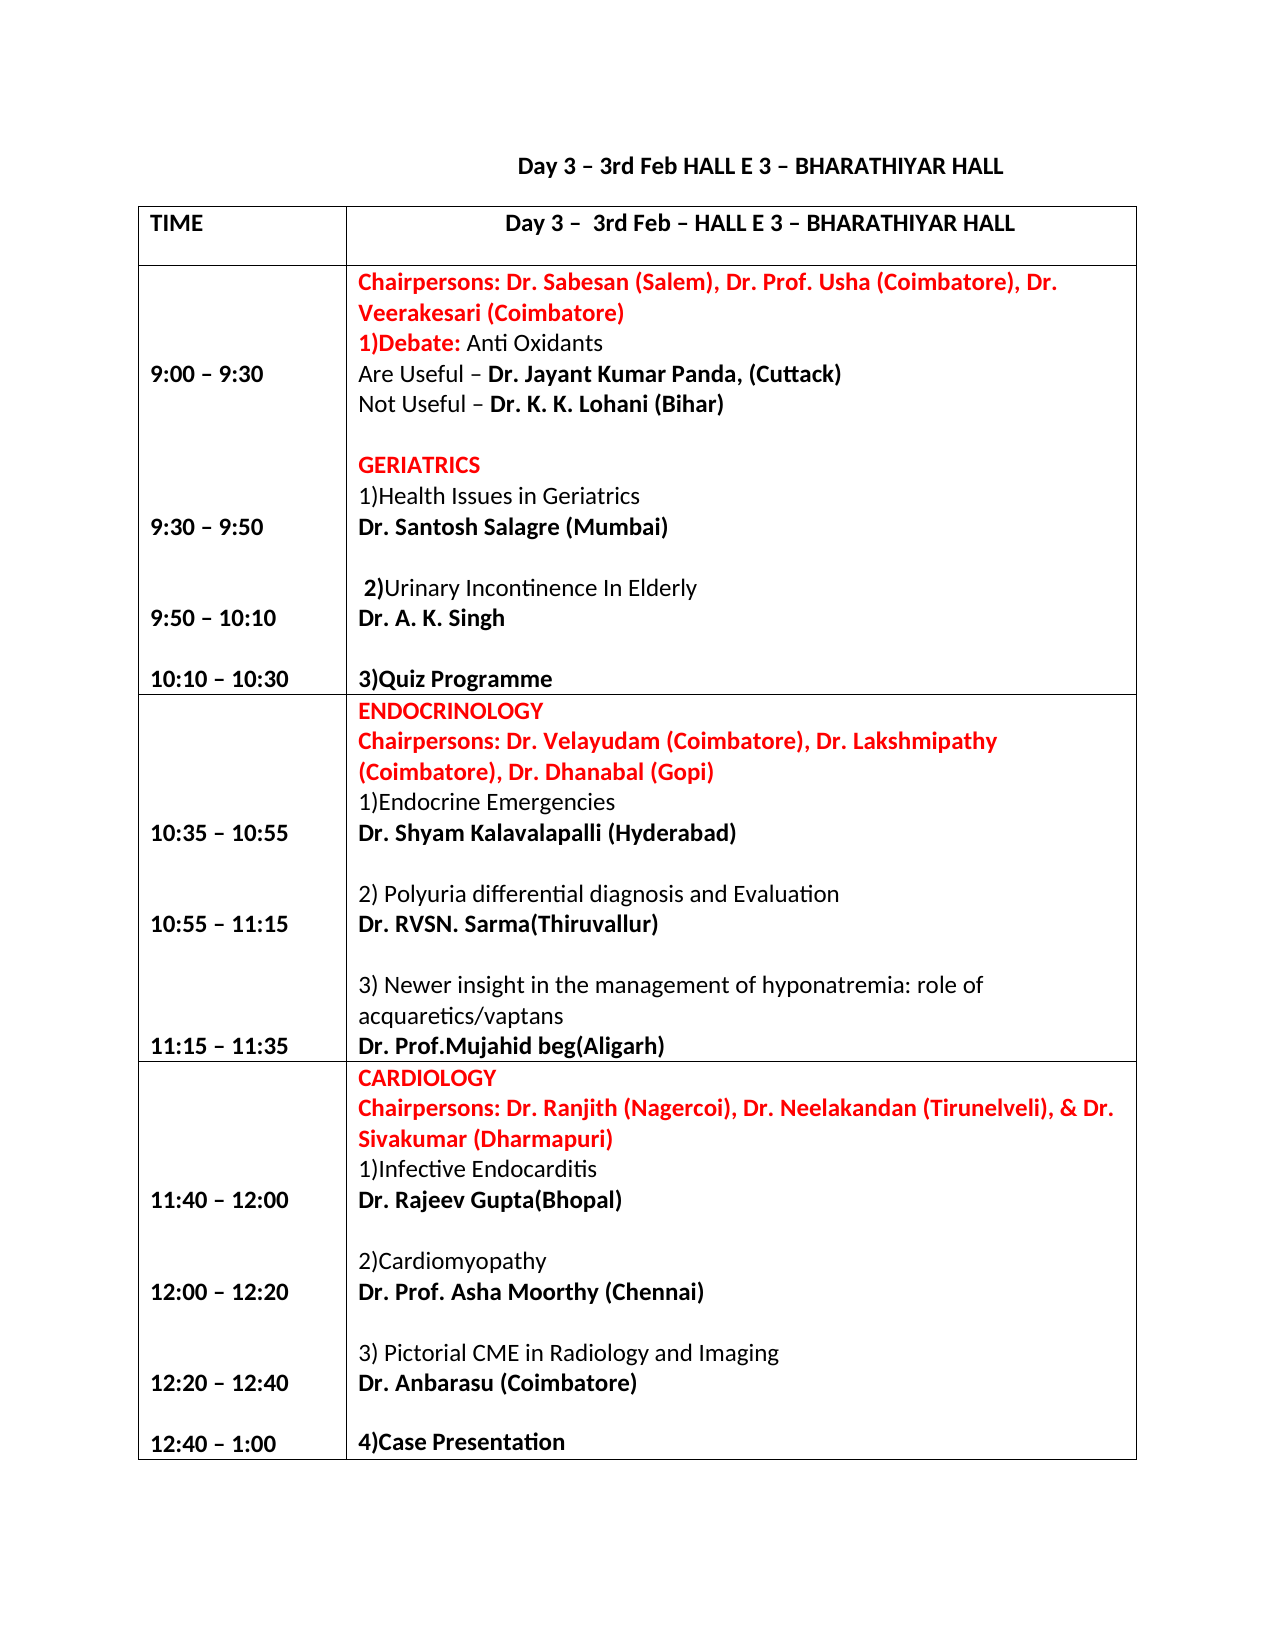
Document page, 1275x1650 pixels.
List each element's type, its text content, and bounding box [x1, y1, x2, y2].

table_cell 9:00 – 9:30 9:30 – 9:50 9:50 – 10:10 10:10 – 10:30 [139, 266, 346, 694]
table_cell ENDOCRINOLOGY Chairpersons: Dr. Velayudam (Coimbatore), Dr. Lakshmipathy (Coimbatore), Dr. Dhanabal (Gopi) 1)Endocrine Emergencies Dr. Shyam Kalavalapalli (Hyderabad) 2) Polyuria differential diagnosis and Evaluation Dr. RVSN. Sarma(Thiruvallur) 3) Newer insight in the management of hyponatremia: role of acquaretics/vaptans Dr. Prof.Mujahid beg(Aligarh) [347, 695, 1136, 1061]
table_cell 11:40 – 12:00 12:00 – 12:20 12:20 – 12:40 12:40 – 1:00 [139, 1062, 346, 1459]
table_header Day 3 – 3rd Feb – HALL E 3 – BHARATHIYAR HALL [347, 207, 1136, 265]
table_cell Chairpersons: Dr. Sabesan (Salem), Dr. Prof. Usha (Coimbatore), Dr. Veerakesari (Coimbatore) 1)Debate: Anti Oxidants Are Useful – Dr. Jayant Kumar Panda, (Cuttack) Not Useful – Dr. K. K. Lohani (Bihar) GERIATRICS 1)Health Issues in Geriatrics Dr. Santosh Salagre (Mumbai) 2)Urinary Incontinence In Elderly Dr. A. K. Singh 3)Quiz Programme [347, 266, 1136, 694]
table_cell 10:35 – 10:55 10:55 – 11:15 11:15 – 11:35 [139, 695, 346, 1061]
table_cell CARDIOLOGY Chairpersons: Dr. Ranjith (Nagercoi), Dr. Neelakandan (Tirunelveli), & Dr. Sivakumar (Dharmapuri) 1)Infective Endocarditis Dr. Rajeev Gupta(Bhopal) 2)Cardiomyopathy Dr. Prof. Asha Moorthy (Chennai) 3) Pictorial CME in Radiology and Imaging Dr. Anbarasu (Coimbatore) 4)Case Presentation [347, 1062, 1136, 1459]
text Day 3 – 3rd Feb HALL E 3 – BHARATHIYAR HALL [150, 150, 1125, 181]
table_header TIME [139, 207, 346, 265]
